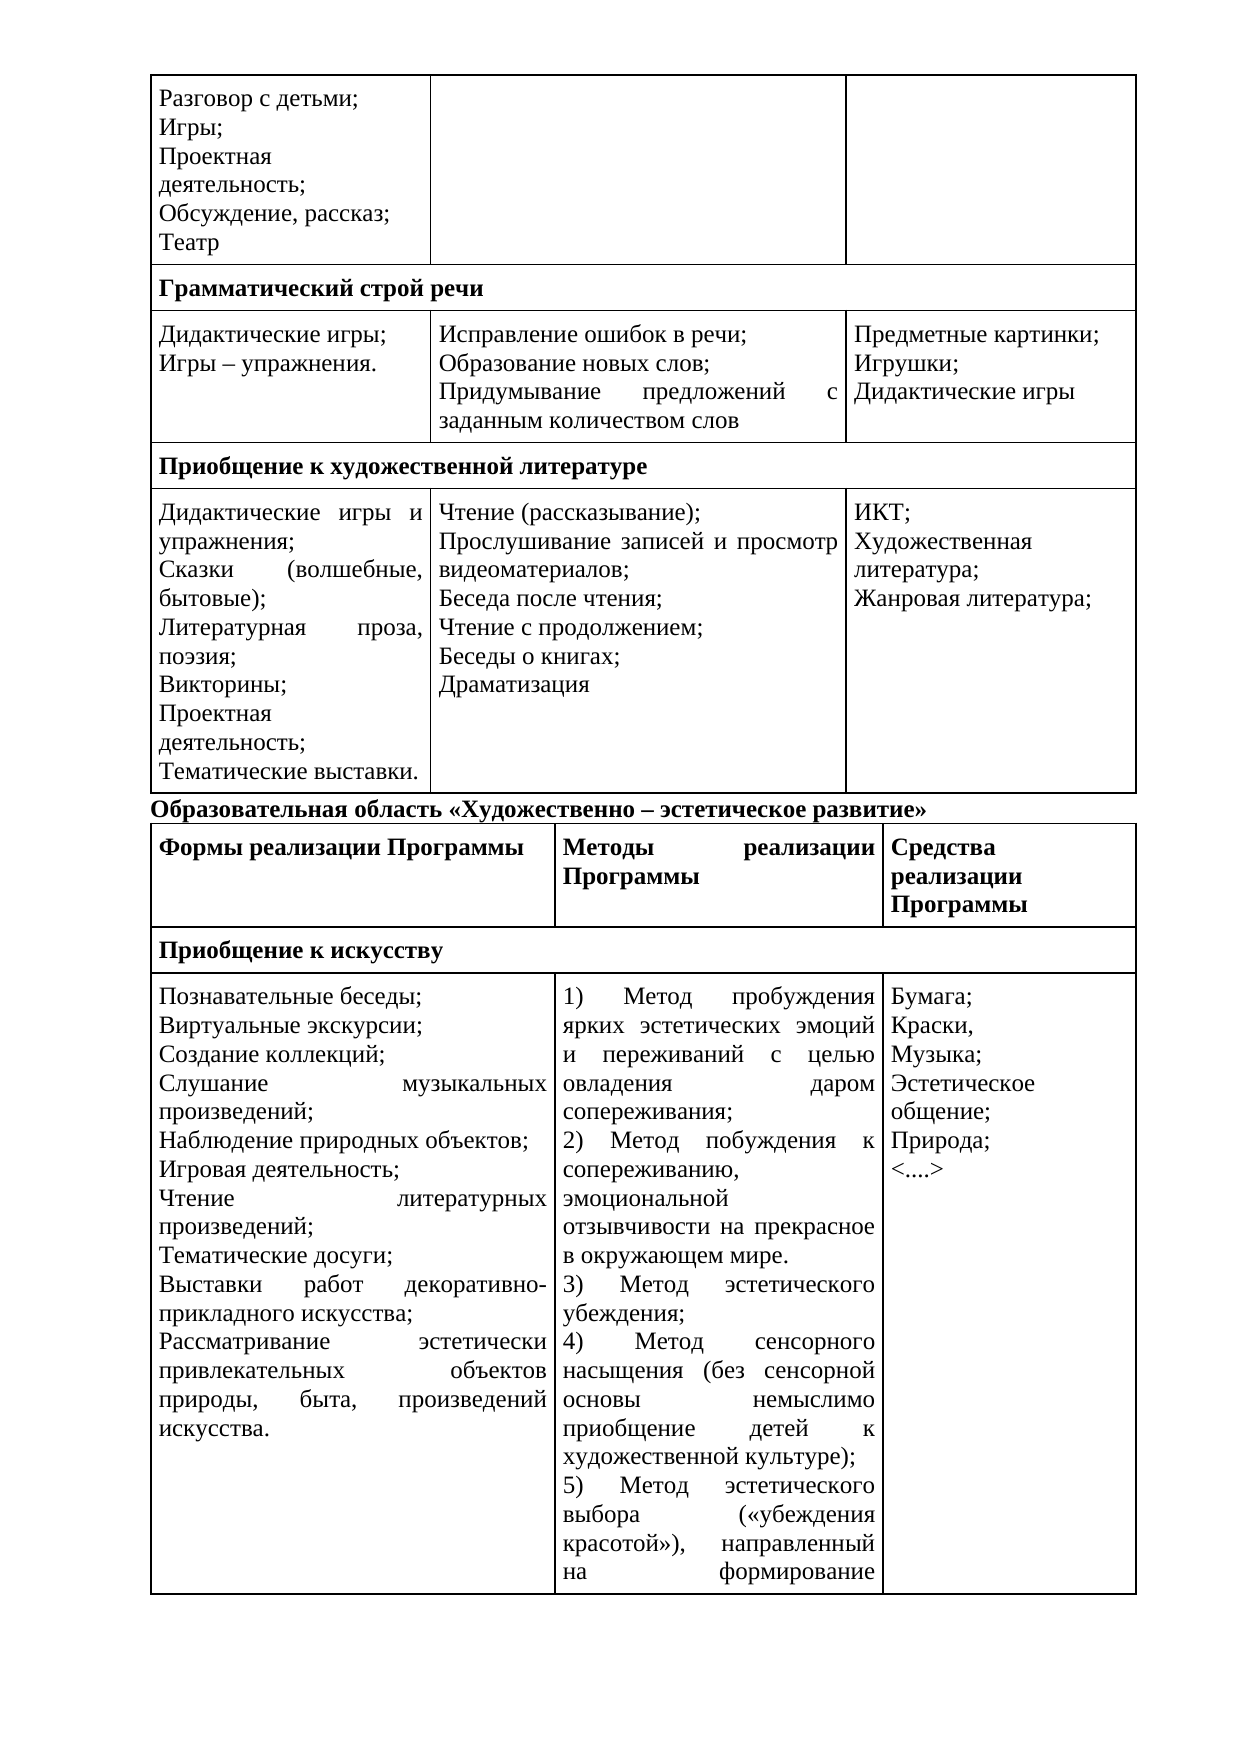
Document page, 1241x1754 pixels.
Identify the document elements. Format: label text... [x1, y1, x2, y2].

table_header Средства реализации Программы [884, 824, 1135, 926]
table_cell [431, 76, 845, 263]
table_cell ИКТ; Художественная литература; Жанровая литература; [847, 489, 1135, 792]
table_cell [556, 974, 882, 1593]
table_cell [152, 76, 430, 263]
table_cell Чтение (рассказывание); Прослушивание записей и просмотр видеоматериалов; Беседа после чтения; Чтение с продолжением; Беседы о книгах; Драматизация [431, 489, 845, 792]
table_cell Приобщение к искусству [152, 928, 1135, 972]
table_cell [152, 974, 554, 1593]
table_cell Исправление ошибок в речи; Образование новых слов; Придумывание предложений с заданным количеством слов [431, 311, 845, 442]
table_cell Приобщение к художественной литературе [152, 443, 1135, 488]
table_cell Дидактические игры и упражнения; Сказки (волшебные, бытовые); Литературная проза, поэзия; Викторины; Проектная деятельность; Тематические выставки. [152, 489, 430, 792]
table_cell Предметные картинки; Игрушки; Дидактические игры [847, 311, 1135, 442]
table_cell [884, 974, 1135, 1593]
table_cell Дидактические игры; Игры – упражнения. [152, 311, 430, 442]
table_header Методы реализации Программы [556, 824, 882, 926]
table_cell Грамматический строй речи [152, 265, 1135, 309]
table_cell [847, 76, 1135, 263]
text Образовательная область «Художественно – эстетическое развитие» [150, 794, 1137, 823]
table_header Формы реализации Программы [152, 824, 554, 926]
